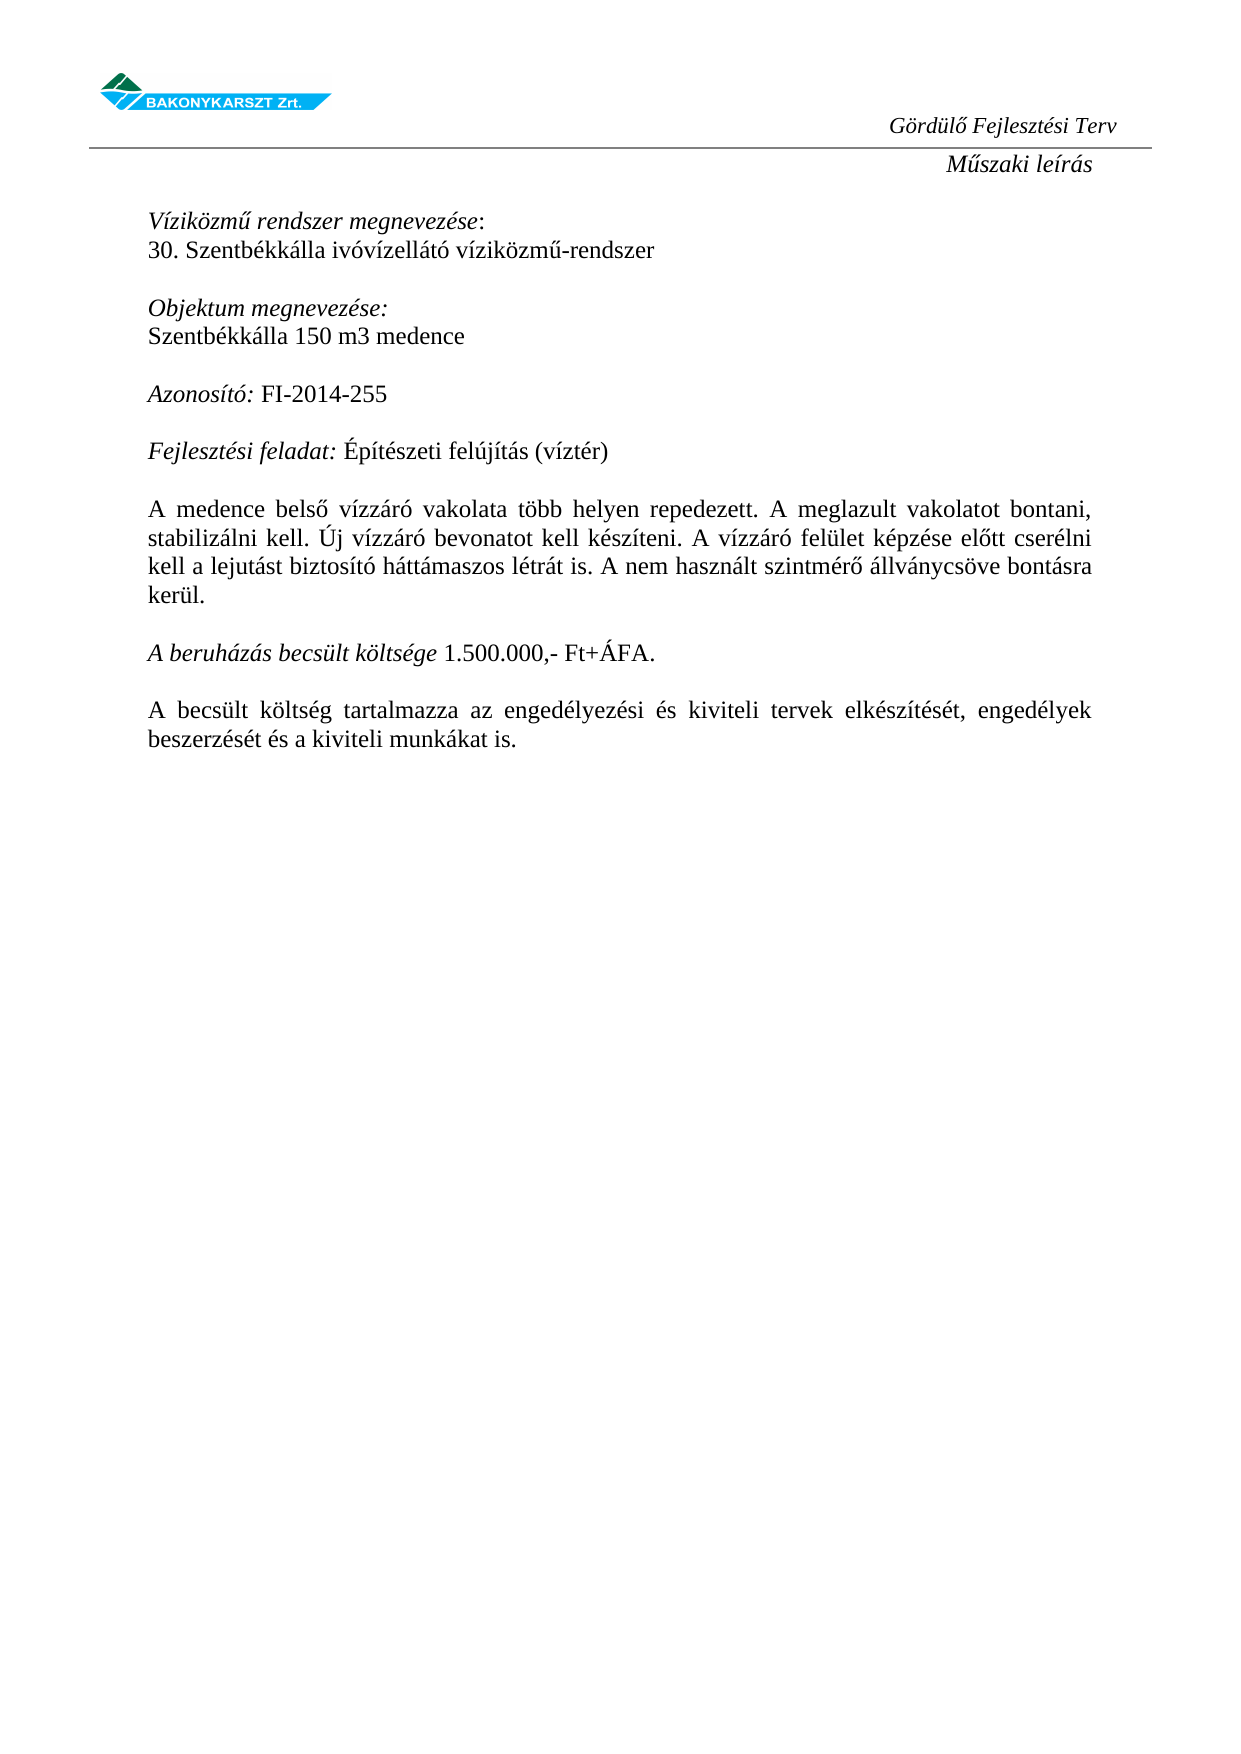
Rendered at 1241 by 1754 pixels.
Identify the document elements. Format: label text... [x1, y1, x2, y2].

picture [169, 99, 174, 107]
picture [147, 98, 154, 107]
text A medence belső vízzáró vakolata több helyen repedezett. A meglazult vakolatot bontani, stabilizálni kell. Új vízzáró bevonatot kell készíteni. A vízzáró felület képzése előtt cserélni kell a lejutást biztosító háttámaszos létrát is. A nem használt szintmérő állványcsöve bontásra kerül. [148, 494, 1093, 609]
picture [212, 99, 218, 106]
text A beruházás becsült költsége 1.500.000,- Ft+ÁFA. [148, 638, 1093, 666]
picture [225, 99, 232, 106]
picture [100, 73, 332, 110]
picture [130, 99, 137, 106]
text Fejlesztési feladat: Építészeti felújítás (víztér) [148, 436, 1093, 465]
text Szentbékkálla medence [148, 321, 1093, 350]
picture [265, 98, 271, 107]
text A becsült költség tartalmazza az engedélyezési és kiviteli tervek elkészítését, engedélyek beszerzését és a kiviteli munkákat is. [148, 695, 1093, 753]
text Azonosító: FI-2014-255 [148, 379, 1093, 408]
text Objektum megnevezése: [148, 293, 1093, 321]
text Víziközmű rendszer megnevezése: [148, 206, 1093, 235]
text 30. Szentbékkálla ivóvízellátó víziközmű-rendszer [148, 235, 1093, 264]
